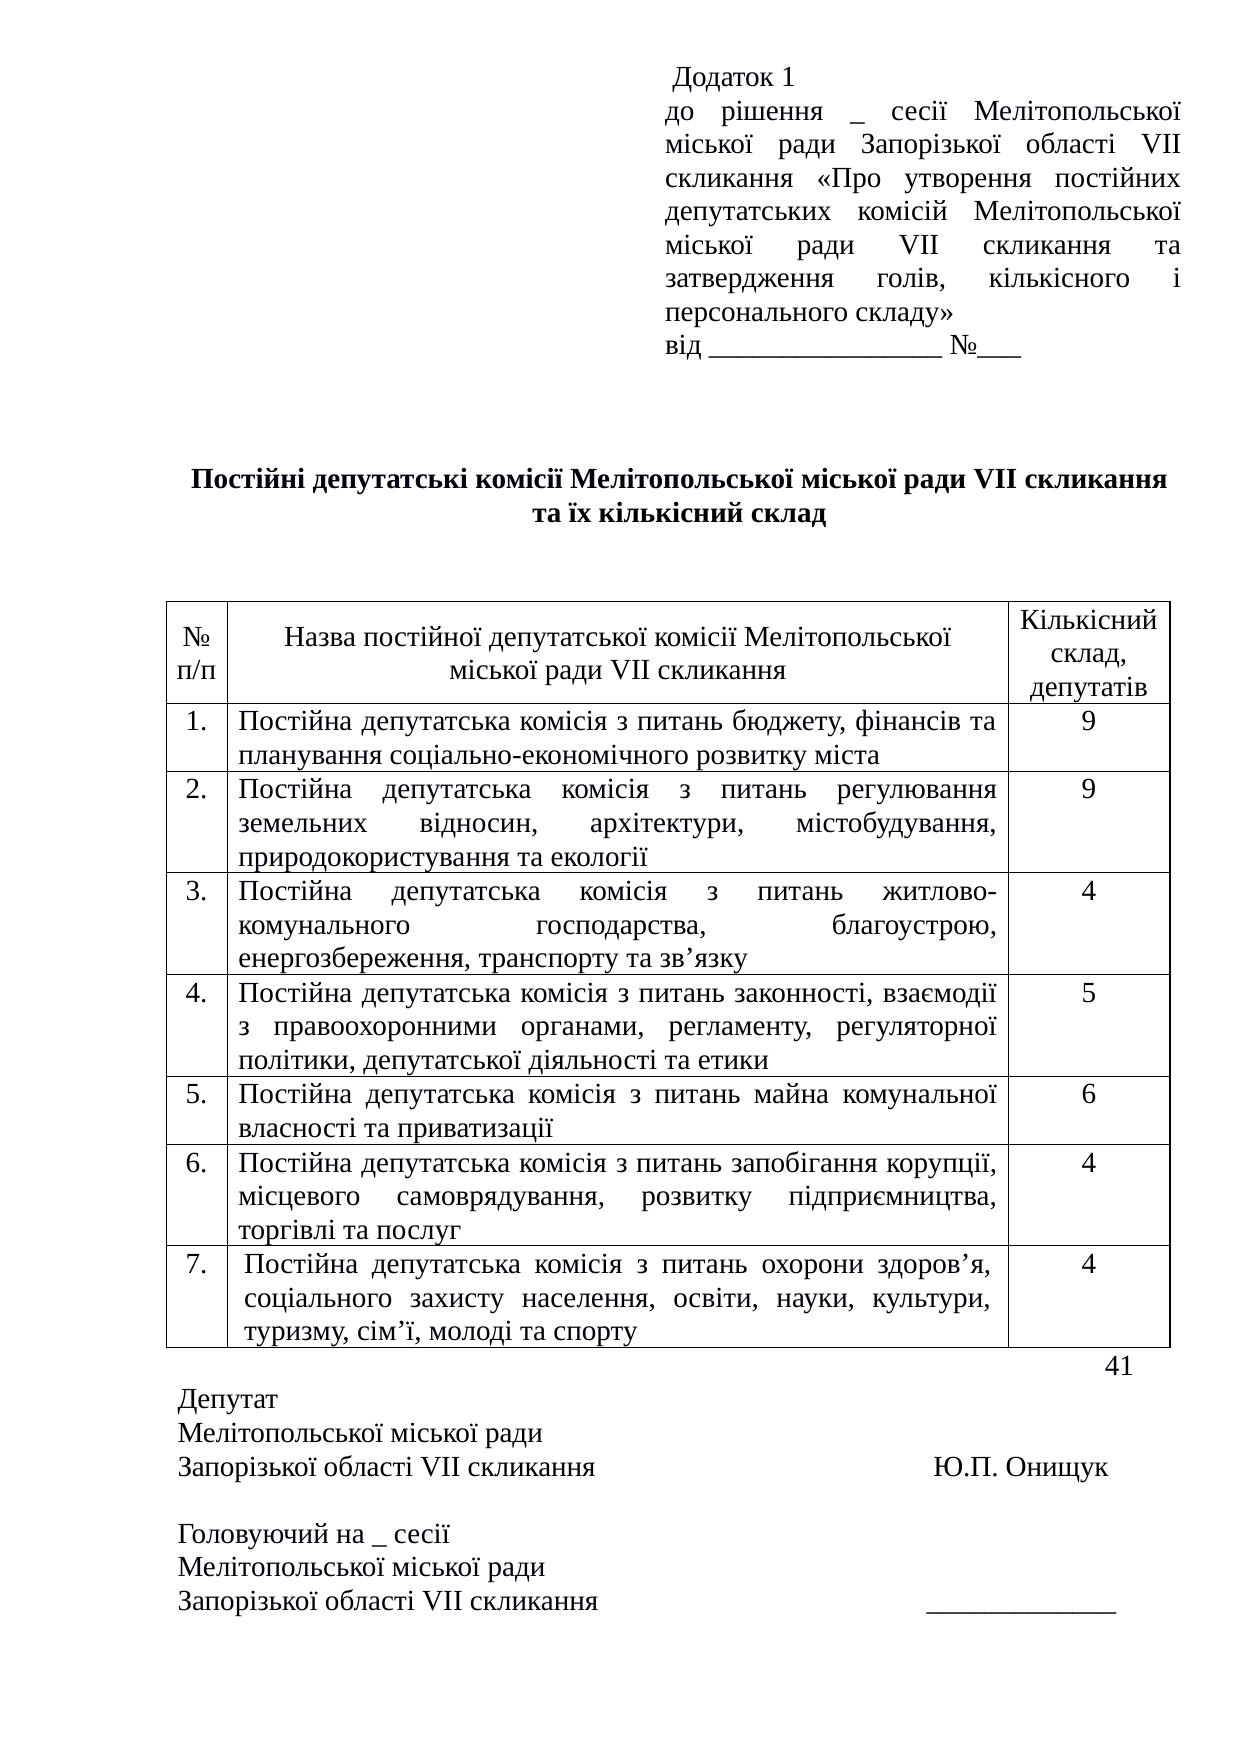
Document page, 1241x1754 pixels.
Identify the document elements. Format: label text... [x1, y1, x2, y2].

table_cell 1. [167, 704, 227, 771]
table_cell Постійна депутатська комісія з питань майна комунальної власності та приватизації [228, 1077, 1008, 1144]
table_cell 4 [1009, 1246, 1169, 1347]
table_cell 4 [1009, 1145, 1169, 1245]
table_cell 6. [167, 1145, 227, 1245]
text 41 [177, 1348, 1181, 1382]
table_header Кількісний склад, депутатів [1009, 602, 1169, 702]
table_cell 5. [167, 1077, 227, 1144]
text до рішення _ сесії Мелітопольської міської ради Запорізької області VІІ скликання «Про утворення постійних депутатських комісій Мелітопольської міської ради VІІ скликання та затвердження голів, кількісного і персонального складу» [665, 93, 1181, 327]
text Мелітопольської міської ради [177, 1549, 1181, 1583]
table_cell 7. [167, 1246, 227, 1347]
text від ________________ №___ [665, 327, 1181, 361]
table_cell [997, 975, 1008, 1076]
table_cell 2. [167, 772, 227, 872]
text та їх кількісний склад [177, 495, 1181, 529]
table_cell 9 [1009, 772, 1169, 872]
table_cell 5 [1009, 975, 1169, 1076]
text Головуючий на _ сесії [177, 1516, 1181, 1549]
table_header № п/п [167, 602, 227, 702]
table_cell 9 [1009, 704, 1169, 771]
text Депутат [177, 1382, 1181, 1415]
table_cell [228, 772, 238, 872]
table_cell 3. [167, 873, 227, 974]
text Додаток 1 [665, 59, 1181, 93]
table_cell Постійна депутатська комісія з питань охорони здоров’я, соціального захисту населення, освіти, науки, культури, туризму, сім’ї, молоді та спорту [228, 1246, 1008, 1347]
text Запорізької області VІІ скликання _____________ [177, 1583, 1181, 1616]
table_cell 4. [167, 975, 227, 1076]
table_header Назва постійної депутатської комісії Мелітопольської міської ради VІІ скликання [228, 602, 1008, 702]
text Постійні депутатські комісії Мелітопольської міської ради VІІ скликання [177, 462, 1181, 495]
text Мелітопольської міської ради [177, 1415, 1181, 1449]
text Запорізької області VII скликання Ю.П. Онищук [177, 1449, 1181, 1482]
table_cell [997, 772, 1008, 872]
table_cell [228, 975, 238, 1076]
table_cell Постійна депутатська комісія з питань запобігання корупції, місцевого самоврядування, розвитку підприємництва, торгівлі та послуг [228, 1145, 1008, 1245]
table_cell 6 [1009, 1077, 1169, 1144]
table_cell 4 [1009, 873, 1169, 974]
table_cell Постійна депутатська комісія з питань житлово-комунального господарства, благоустрою, енергозбереження, транспорту та зв’язку [228, 873, 1008, 974]
table_cell Постійна депутатська комісія з питань бюджету, фінансів та планування соціально-економічного розвитку міста [228, 704, 1008, 771]
